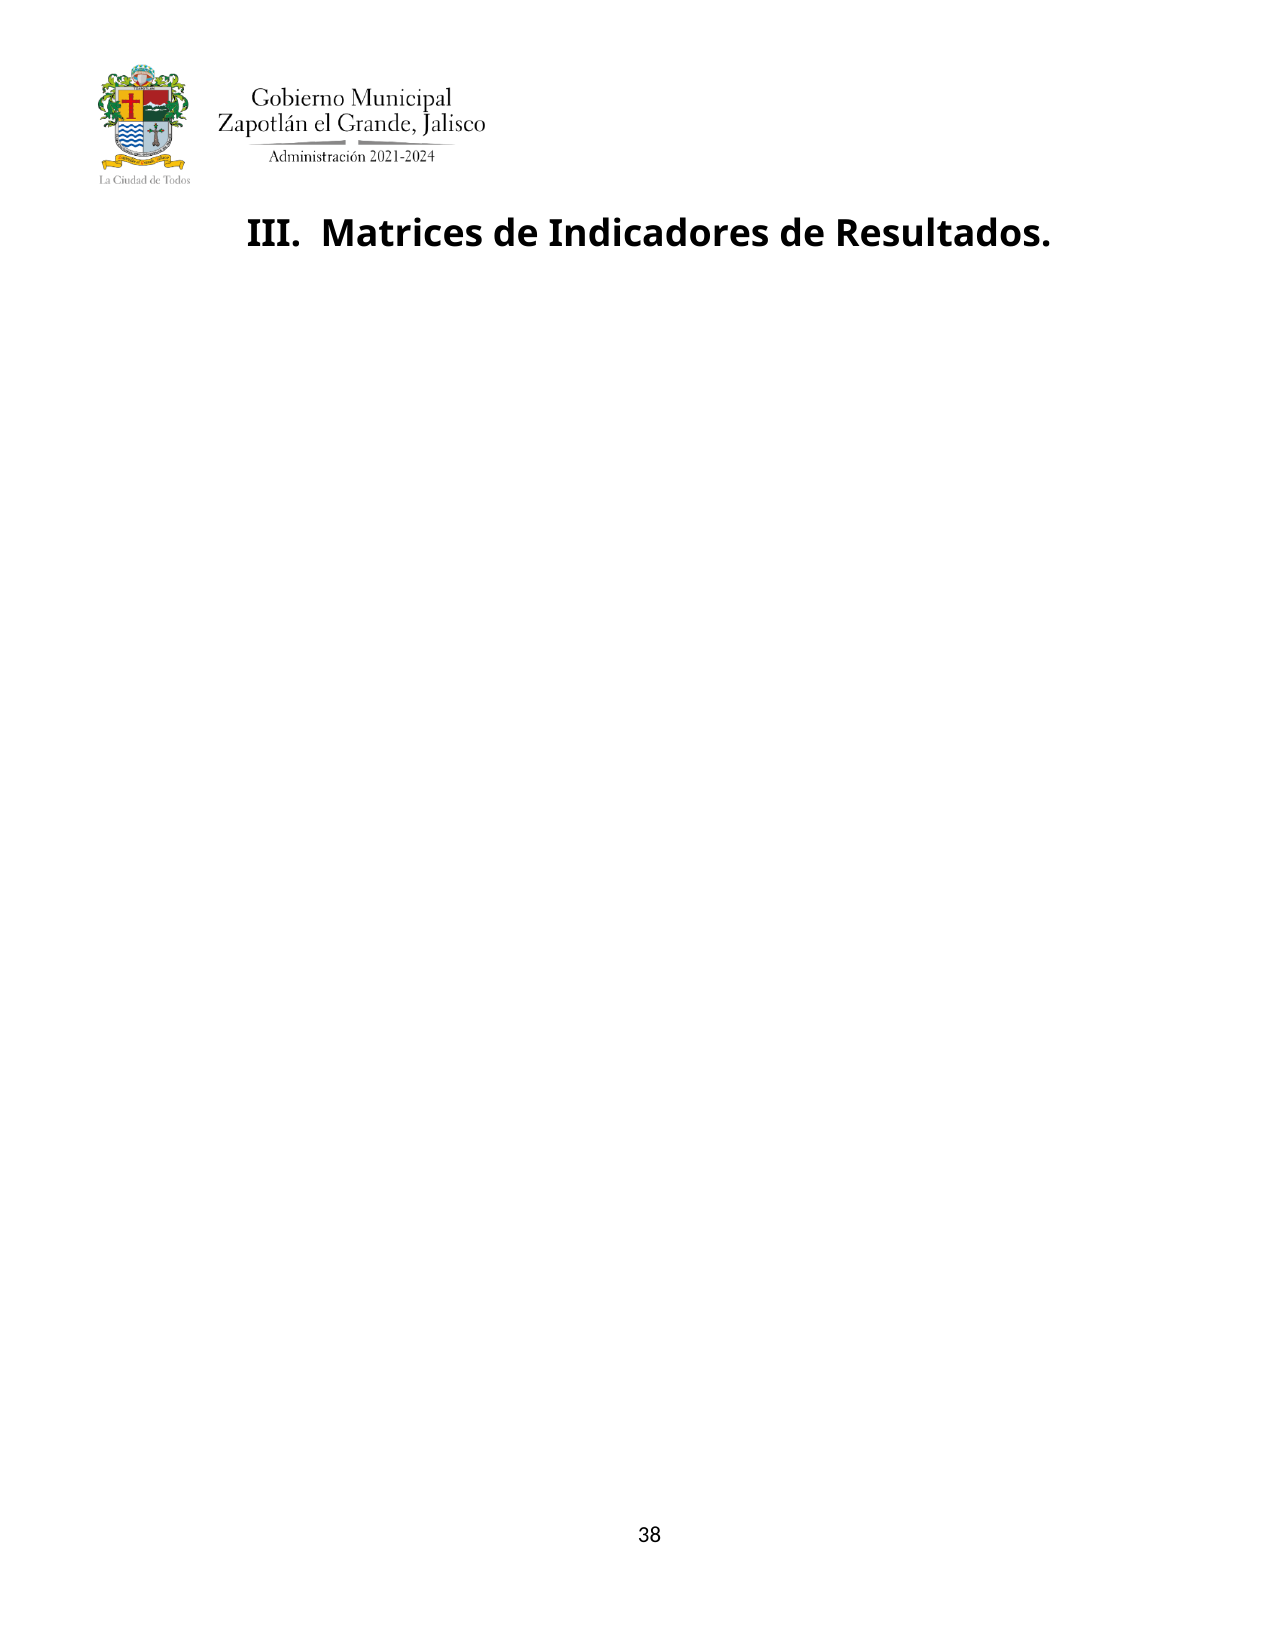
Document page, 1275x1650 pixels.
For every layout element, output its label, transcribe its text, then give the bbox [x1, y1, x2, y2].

picture [89, 60, 491, 192]
text III. Matrices de Indicadores de Resultados. [201, 207, 1098, 258]
